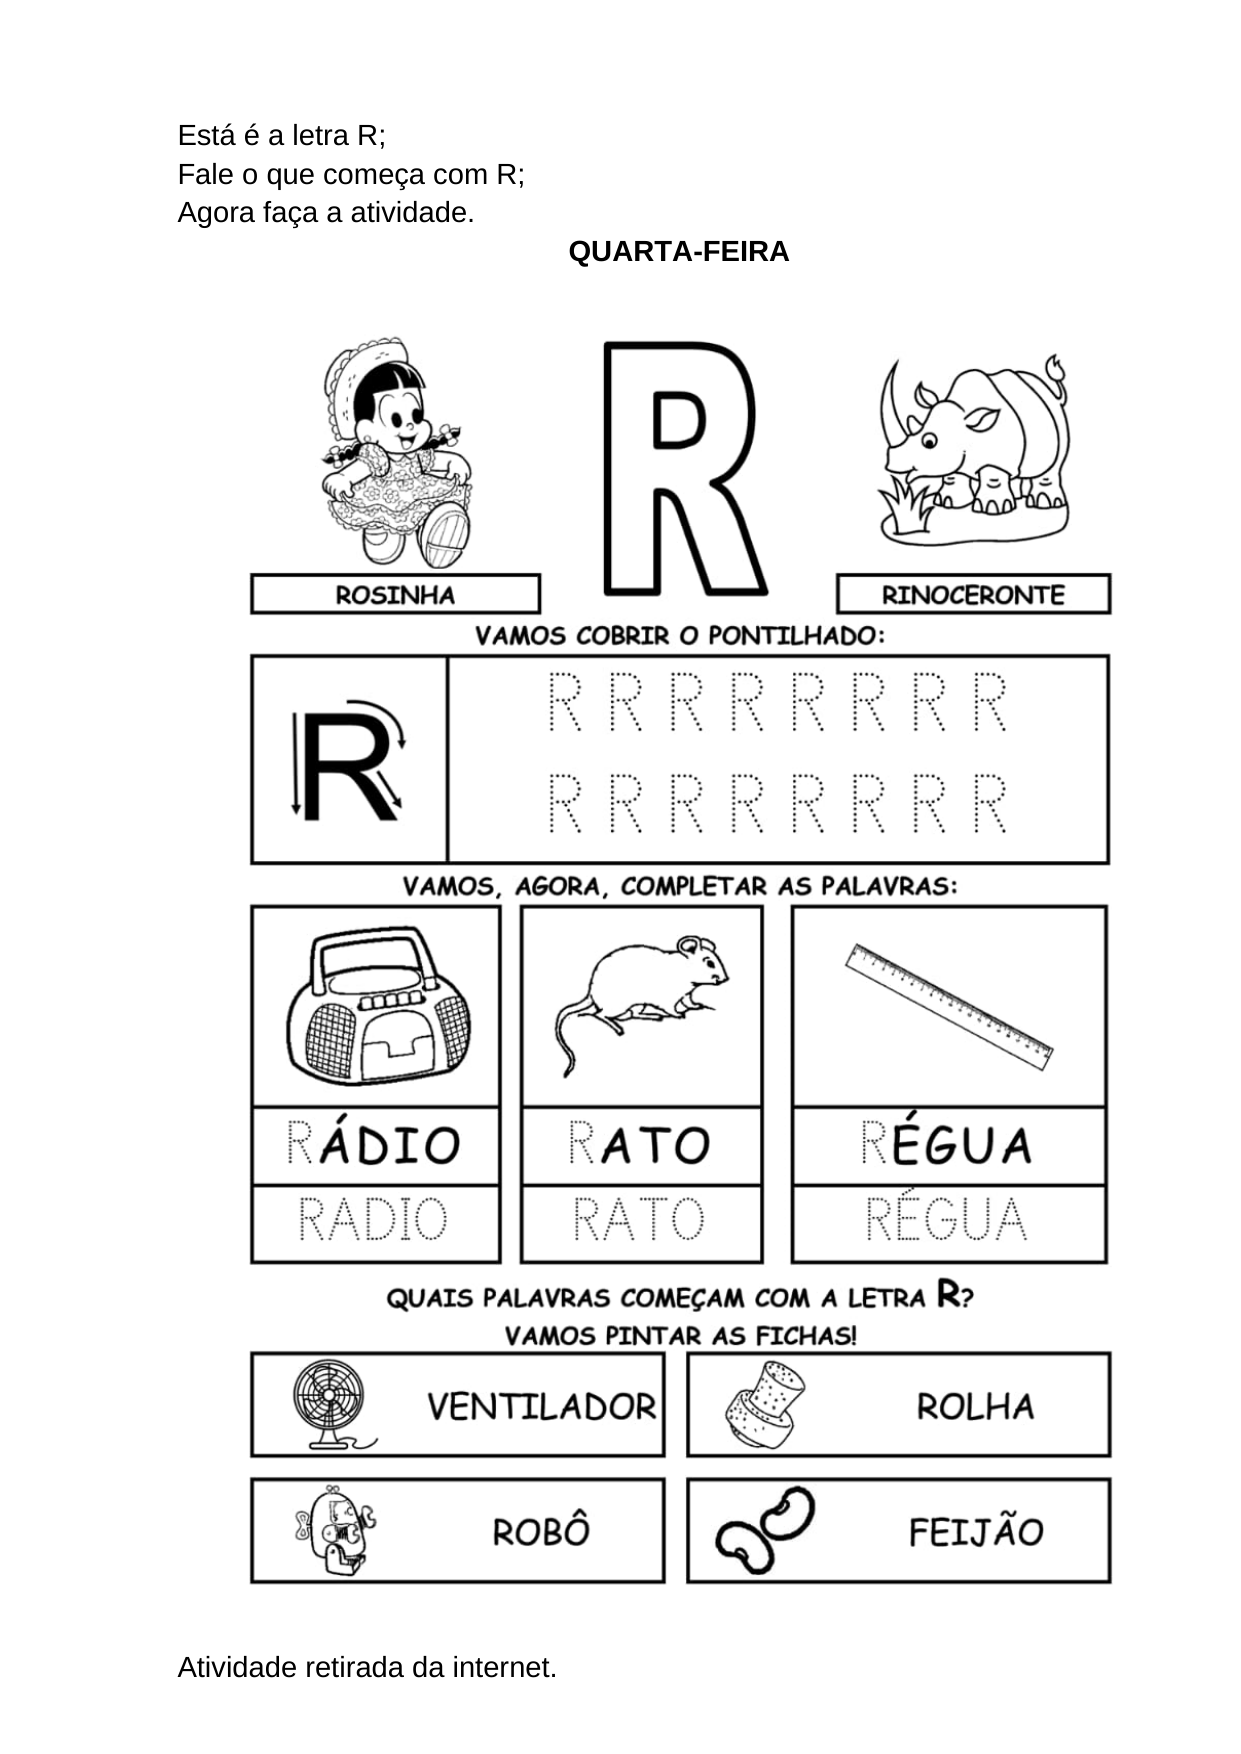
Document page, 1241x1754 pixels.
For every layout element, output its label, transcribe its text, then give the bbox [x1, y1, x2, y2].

text QUARTA-FEIRA [177, 234, 1181, 268]
text Atividade retirada da internet. [177, 1650, 1181, 1683]
picture [200, 293, 1159, 1625]
text Fale o que começa com R; [177, 157, 1181, 191]
text Agora faça a atividade. [177, 196, 1181, 229]
text Está é a letra R; [177, 118, 1181, 152]
